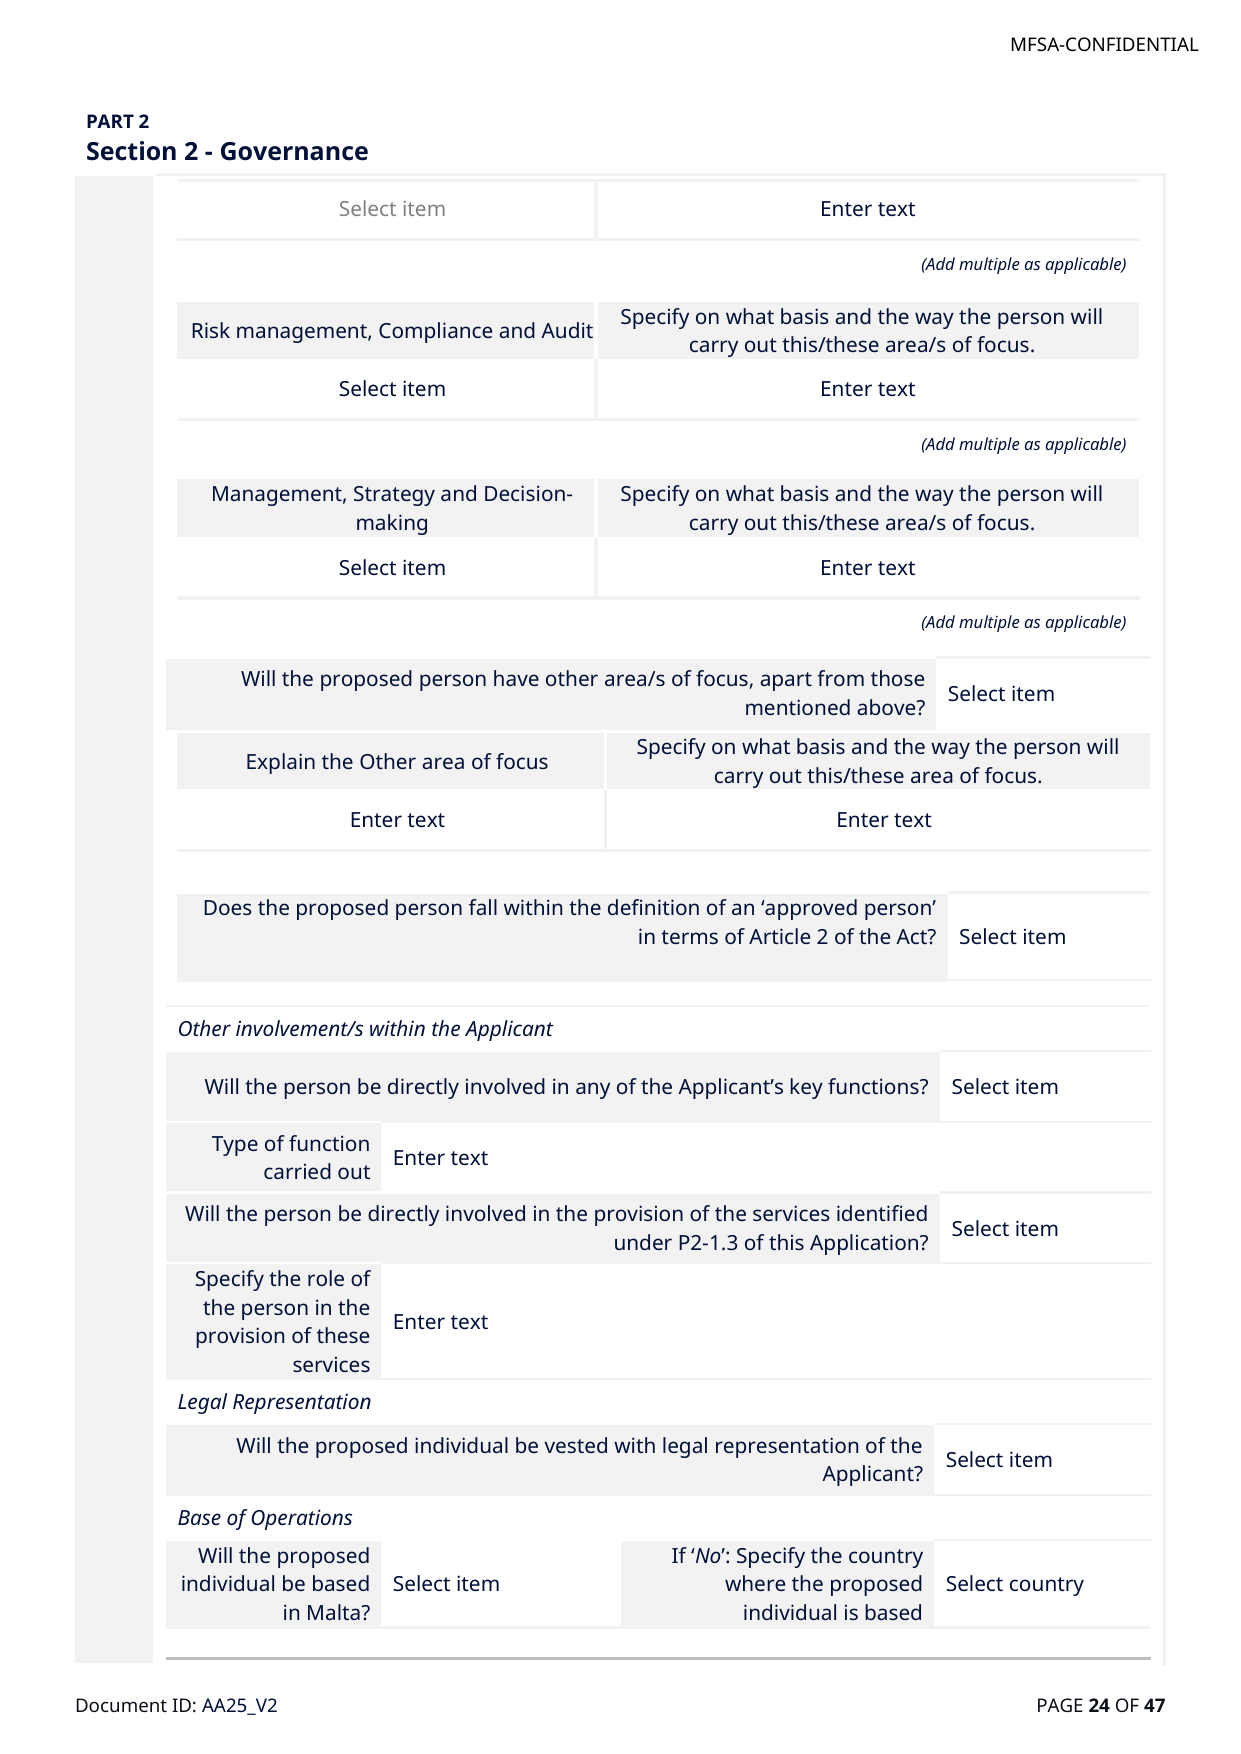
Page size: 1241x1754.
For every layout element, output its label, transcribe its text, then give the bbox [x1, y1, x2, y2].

table_cell [75, 176, 153, 1663]
table_cell (Add multiple as applicable) [156, 176, 1163, 1663]
table_header PART 2 Governance [75, 102, 1165, 173]
